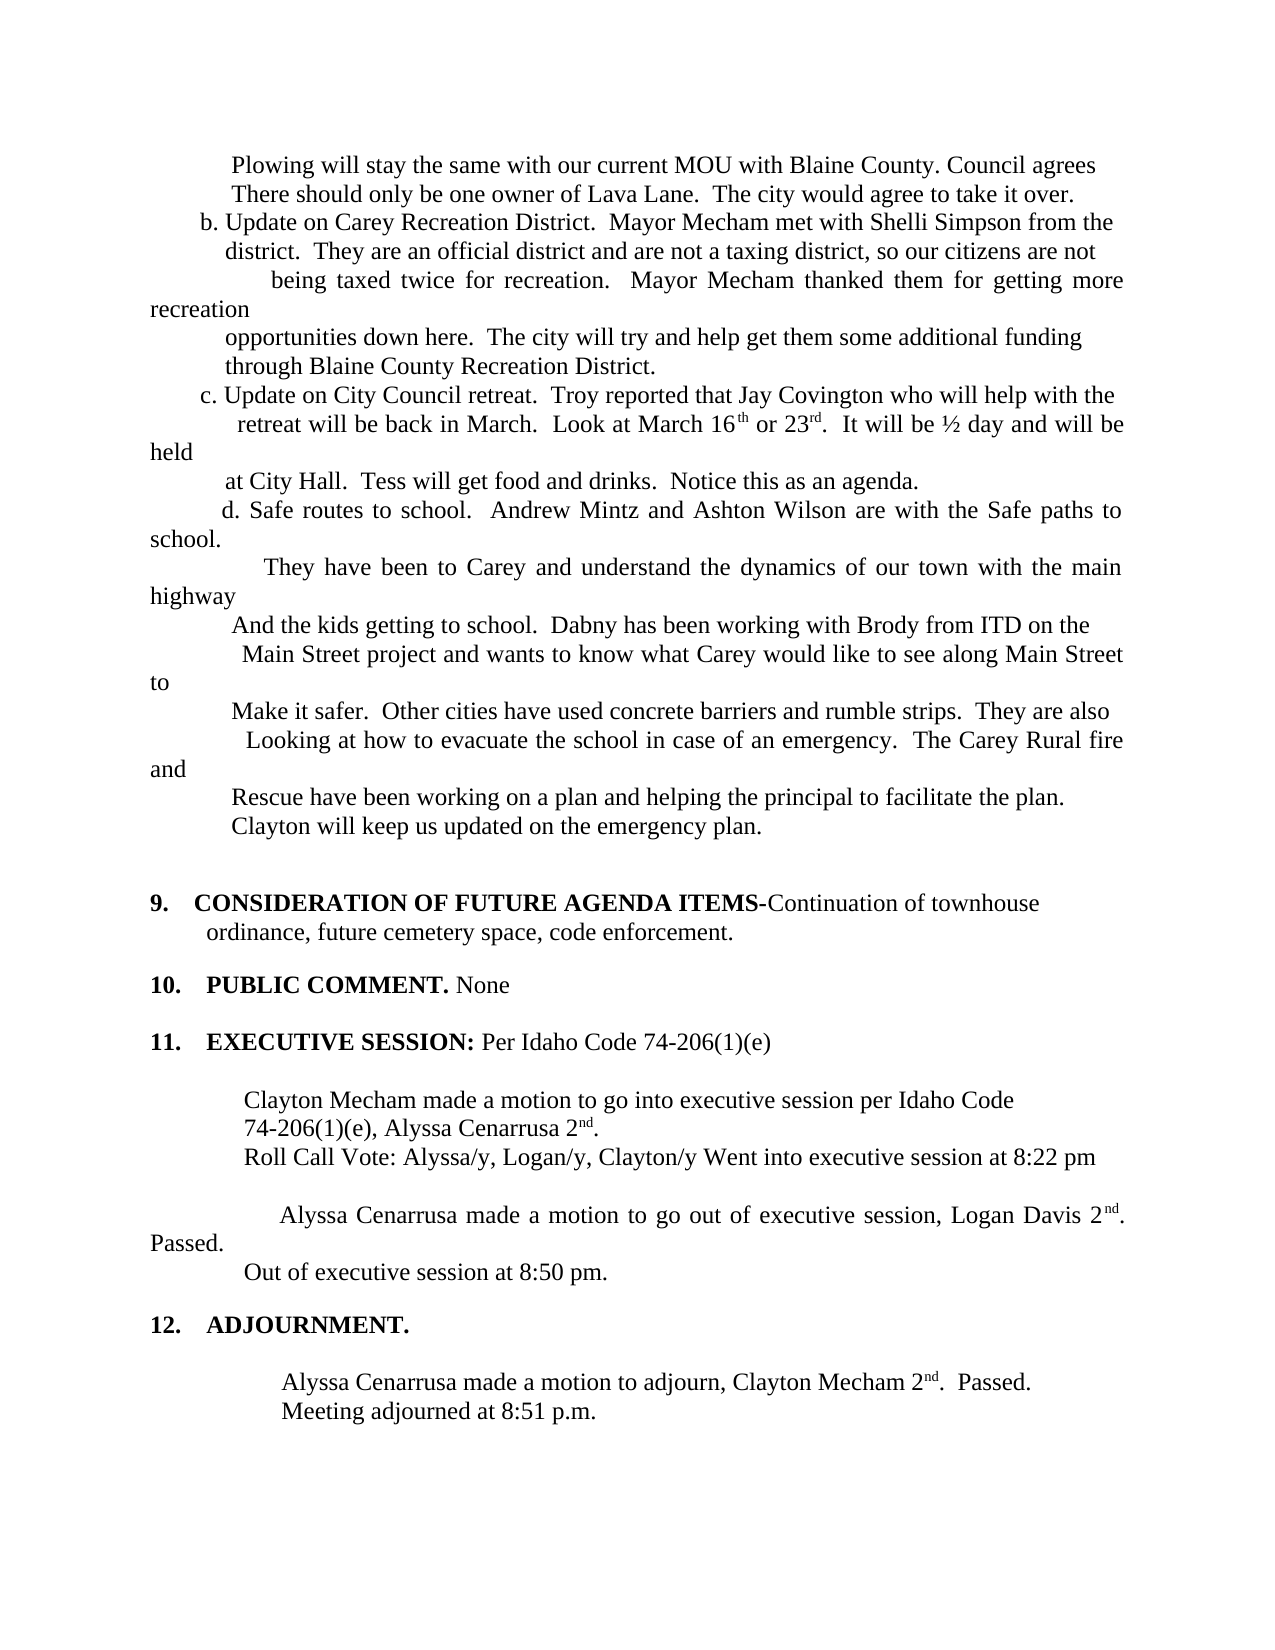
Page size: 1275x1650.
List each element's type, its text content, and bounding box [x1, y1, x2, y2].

text d. Safe routes to school. Andrew Mintz and Ashton Wilson are with the Safe paths to school. [150, 495, 1125, 552]
text They have been to Carey and understand the dynamics of our town with the main highway [150, 552, 1125, 610]
text Roll Call Vote: Alyssa/y, Logan/y, Clayton/y Went into executive session at 8:22 pm [150, 1142, 1125, 1171]
text district. They are an official district and are not a taxing district, so our citizens are not [150, 236, 1125, 265]
text Main Street project and wants to know what Carey would like to see along Main Street to [150, 639, 1125, 696]
text retreat will be back in March. Look at March 16th or 23rd. It will be ½ day and will be held [150, 409, 1125, 466]
text at City Hall. Tess will get food and drinks. Notice this as an agenda. [150, 466, 1125, 495]
text Rescue have been working on a plan and helping the principal to facilitate the plan. [150, 782, 1125, 811]
text 74-206(1)(e), Alyssa Cenarrusa 2nd. [150, 1113, 1125, 1142]
text 10. PUBLIC COMMENT. None [150, 970, 1125, 998]
text opportunities down here. The city will try and help get them some additional funding [150, 322, 1125, 351]
text Out of executive session at 8:50 pm. [150, 1257, 1125, 1286]
text 9. CONSIDERATION OF FUTURE AGENDA ITEMS-Continuation of townhouse [150, 888, 1125, 917]
text There should only be one owner of Lava Lane. The city would agree to take it over. [150, 179, 1125, 207]
text Plowing will stay the same with our current MOU with Blaine County. Council agrees [150, 150, 1125, 179]
text 12. ADJOURNMENT. [150, 1310, 1125, 1339]
text Alyssa Cenarrusa made a motion to go out of executive session, Logan Davis 2nd. Passed. [150, 1200, 1125, 1257]
text Looking at how to evacuate the school in case of an emergency. The Carey Rural fire and [150, 725, 1125, 782]
text Meeting adjourned at 8:51 p.m. [150, 1396, 1125, 1425]
text ordinance, future cemetery space, code enforcement. [150, 917, 1125, 946]
text c. Update on City Council retreat. Troy reported that Jay Covington who will help with the [150, 380, 1125, 409]
text being taxed twice for recreation. Mayor Mecham thanked them for getting more recreation [150, 265, 1125, 322]
text through Blaine County Recreation District. [150, 351, 1125, 380]
text And the kids getting to school. Dabny has been working with Brody from ITD on the [150, 610, 1125, 639]
text b. Update on Carey Recreation District. Mayor Mecham met with Shelli Simpson from the [150, 207, 1125, 236]
text Clayton will keep us updated on the emergency plan. [150, 811, 1125, 840]
text 11. EXECUTIVE SESSION: Per Idaho Code 74-206(1)(e) [150, 1027, 1125, 1056]
text Make it safer. Other cities have used concrete barriers and rumble strips. They are also [150, 696, 1125, 725]
text Clayton Mecham made a motion to go into executive session per Idaho Code [150, 1085, 1125, 1113]
text Alyssa Cenarrusa made a motion to adjourn, Clayton Mecham 2nd. Passed. [150, 1367, 1125, 1396]
